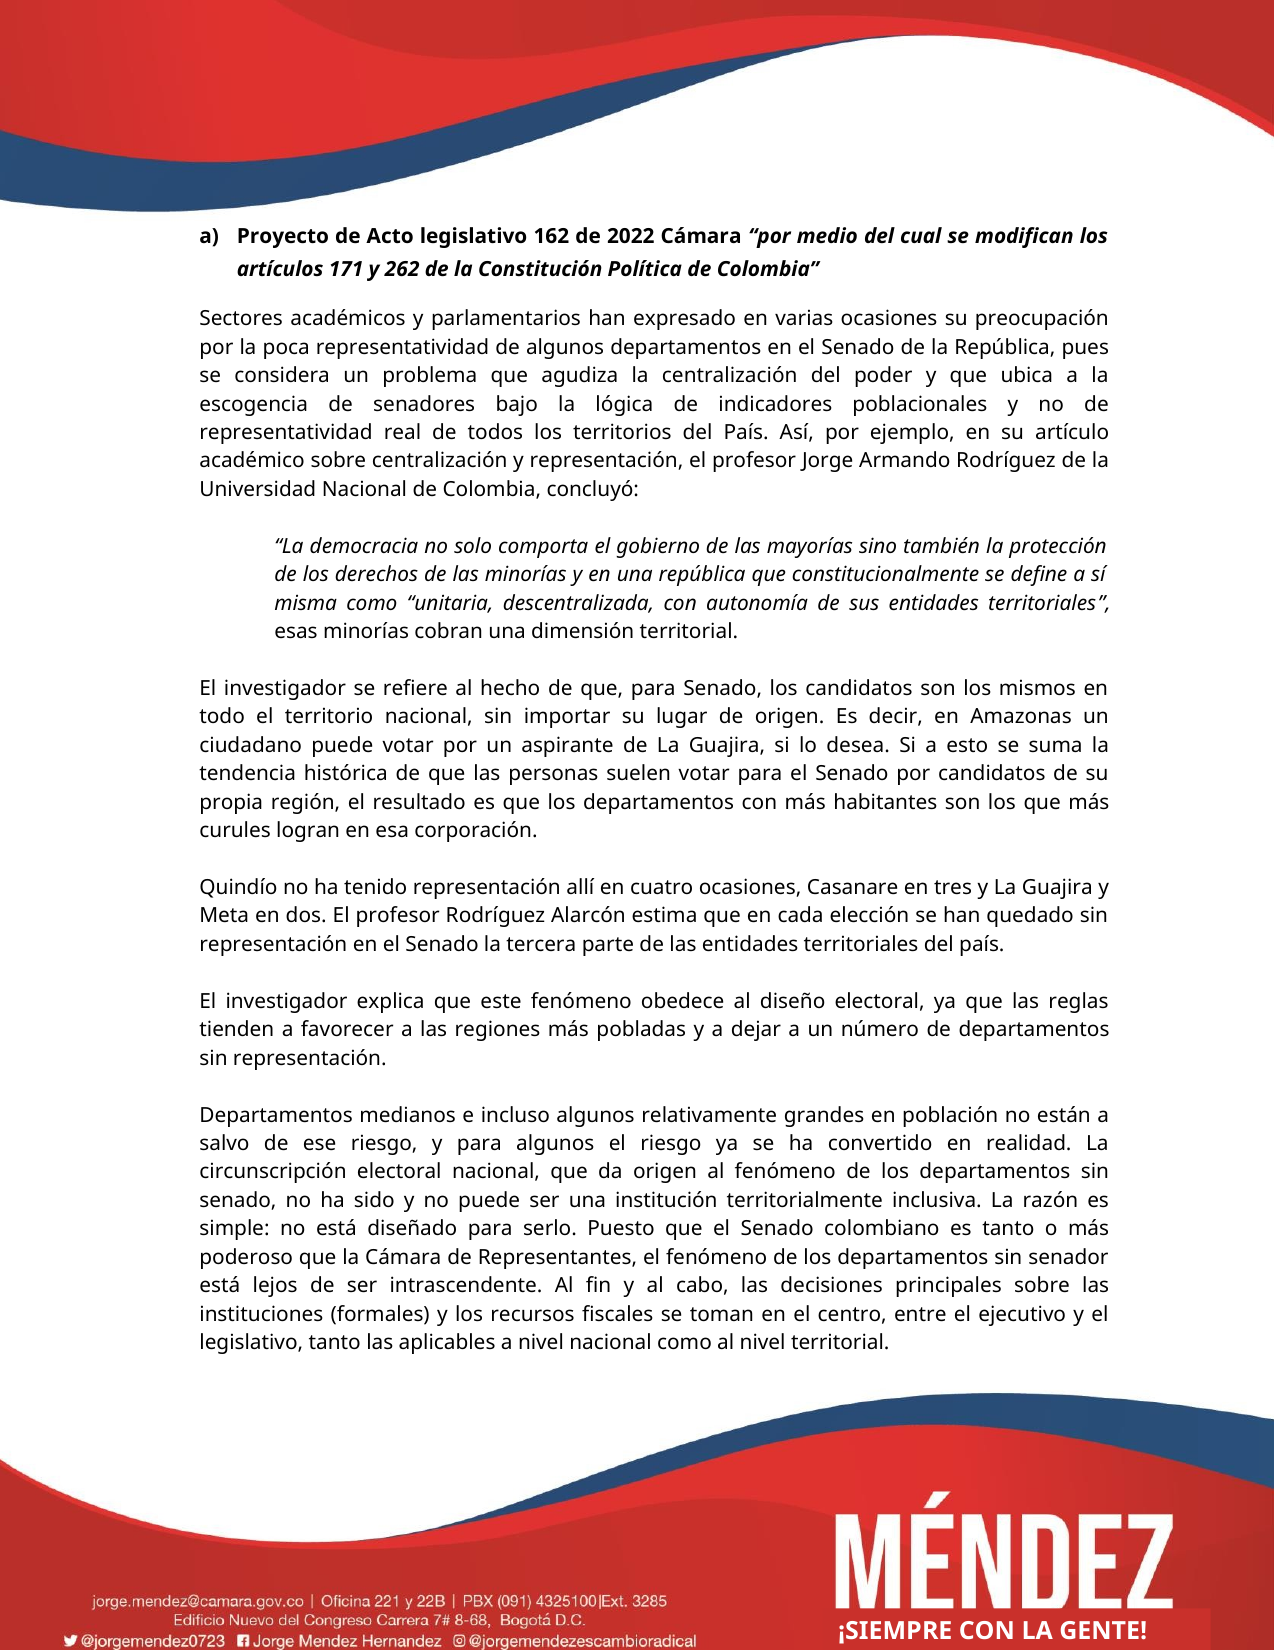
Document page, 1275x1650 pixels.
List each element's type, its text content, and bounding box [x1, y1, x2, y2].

list Proyecto de Acto legislativo 162 de 2022 Cámara “por medio del cual se modifican los artículos 171 y 262 de la Constitución Política de Colombia” [199, 222, 1110, 283]
text “La democracia no solo comporta el gobierno de las mayorías sino también la protección de los derechos de las minorías y en una república que constitucionalmente se define a sí misma como “unitaria, descentralizada, con autonomía de sus entidades territoriales”, esas minorías cobran una dimensión territorial. [274, 531, 1110, 645]
text Quindío no ha tenido representación allí en cuatro ocasiones, Casanare en tres y La Guajira y Meta en dos. El profesor Rodríguez Alarcón estima que en cada elección se han quedado sin representación en el Senado la tercera parte de las entidades territoriales del país. [199, 872, 1110, 957]
text El investigador explica que este fenómeno obedece al diseño electoral, ya que las reglas tienden a favorecer a las regiones más pobladas y a dejar a un número de departamentos sin representación. [199, 986, 1110, 1071]
picture [0, 0, 1274, 1650]
text Sectores académicos y parlamentarios han expresado en varias ocasiones su preocupación por la poca representatividad de algunos departamentos en el Senado de la República, pues se considera un problema que agudiza la centralización del poder y que ubica a la escogencia de senadores bajo la lógica de indicadores poblacionales y no de representatividad real de todos los territorios del País. Así, por ejemplo, en su artículo académico sobre centralización y representación, el profesor Jorge Armando Rodríguez de la Universidad Nacional de Colombia, concluyó: [199, 303, 1110, 502]
text El investigador se refiere al hecho de que, para Senado, los candidatos son los mismos en todo el territorio nacional, sin importar su lugar de origen. Es decir, en Amazonas un ciudadano puede votar por un aspirante de La Guajira, si lo desea. Si a esto se suma la tendencia histórica de que las personas suelen votar para el Senado por candidatos de su propia región, el resultado es que los departamentos con más habitantes son los que más curules logran en esa corporación. [199, 673, 1110, 844]
text Departamentos medianos e incluso algunos relativamente grandes en población no están a salvo de ese riesgo, y para algunos el riesgo ya se ha convertido en realidad. La circunscripción electoral nacional, que da origen al fenómeno de los departamentos sin senado, no ha sido y no puede ser una institución territorialmente inclusiva. La razón es simple: no está diseñado para serlo. Puesto que el Senado colombiano es tanto o más poderoso que la Cámara de Representantes, el fenómeno de los departamentos sin senador está lejos de ser intrascendente. Al fin y al cabo, las decisiones principales sobre las instituciones (formales) y los recursos fiscales se toman en el centro, entre el ejecutivo y el legislativo, tanto las aplicables a nivel nacional como al nivel territorial. [199, 1100, 1110, 1356]
